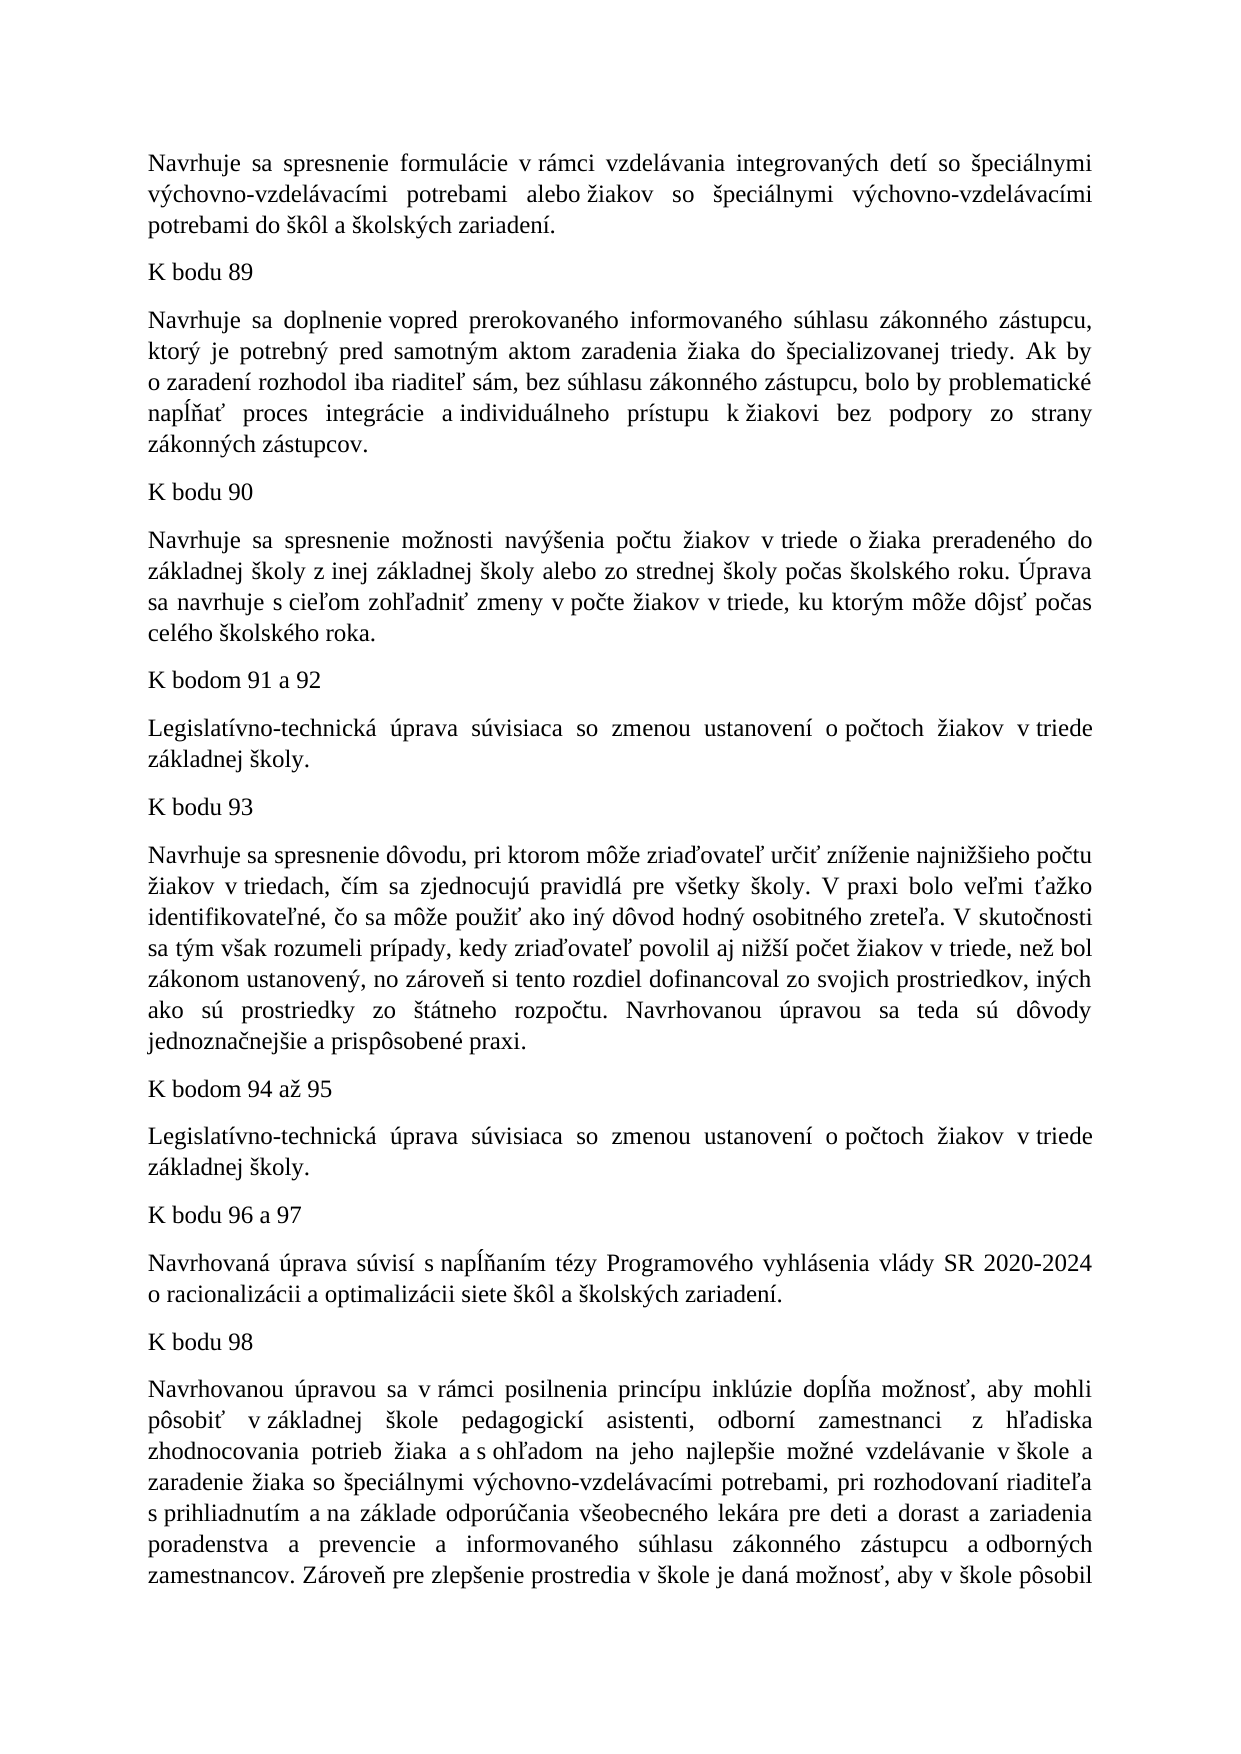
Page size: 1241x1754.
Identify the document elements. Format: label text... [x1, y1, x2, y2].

text K bodu 89 [148, 257, 1093, 286]
text Legislatívno-technická úprava súvisiaca so zmenou ustanovení o počtoch žiakov v triede základnej školy. [148, 1121, 1093, 1181]
text K bodom 94 až 95 [148, 1074, 1093, 1102]
text K bodu 90 [148, 477, 1093, 506]
text Navrhuje sa spresnenie dôvodu, pri ktorom môže zriaďovateľ určiť zníženie najnižšieho počtu žiakov v triedach, čím sa zjednocujú pravidlá pre všetky školy. V praxi bolo veľmi ťažko identifikovateľné, čo sa môže použiť ako iný dôvod hodný osobitného zreteľa. V skutočnosti sa tým však rozumeli prípady, kedy zriaďovateľ povolil aj nižší počet žiakov v triede, než bol zákonom ustanovený, no zároveň si tento rozdiel dofinancoval zo svojich prostriedkov, iných ako sú prostriedky zo štátneho rozpočtu. Navrhovanou úpravou sa teda sú dôvody jednoznačnejšie a prispôsobené praxi. [148, 840, 1093, 1055]
text K bodu 93 [148, 792, 1093, 821]
text Legislatívno-technická úprava súvisiaca so zmenou ustanovení o počtoch žiakov v triede základnej školy. [148, 713, 1093, 773]
text K bodom 91 a 92 [148, 666, 1093, 694]
text K bodu 98 [148, 1327, 1093, 1355]
text Navrhuje sa spresnenie formulácie v rámci vzdelávania integrovaných detí so špeciálnymi výchovno-vzdelávacími potrebami alebo žiakov so špeciálnymi výchovno-vzdelávacími potrebami do škôl a školských zariadení. [148, 148, 1093, 238]
text Navrhovaná úprava súvisí s napĺňaním tézy Programového vyhlásenia vlády SR 2020-2024 o racionalizácii a optimalizácii siete škôl a školských zariadení. [148, 1248, 1093, 1308]
text Navrhuje sa spresnenie možnosti navýšenia počtu žiakov v triede o žiaka preradeného do základnej školy z inej základnej školy alebo zo strednej školy počas školského roku. Úprava sa navrhuje s cieľom zohľadniť zmeny v počte žiakov v triede, ku ktorým môže dôjsť počas celého školského roka. [148, 525, 1093, 647]
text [148, 1374, 1093, 1589]
text K bodu 96 a 97 [148, 1200, 1093, 1229]
text Navrhuje sa doplnenie vopred prerokovaného informovaného súhlasu zákonného zástupcu, ktorý je potrebný pred samotným aktom zaradenia žiaka do špecializovanej triedy. Ak by o zaradení rozhodol iba riaditeľ sám, bez súhlasu zákonného zástupcu, bolo by problematické napĺňať proces integrácie a individuálneho prístupu k žiakovi bez podpory zo strany zákonných zástupcov. [148, 305, 1093, 458]
